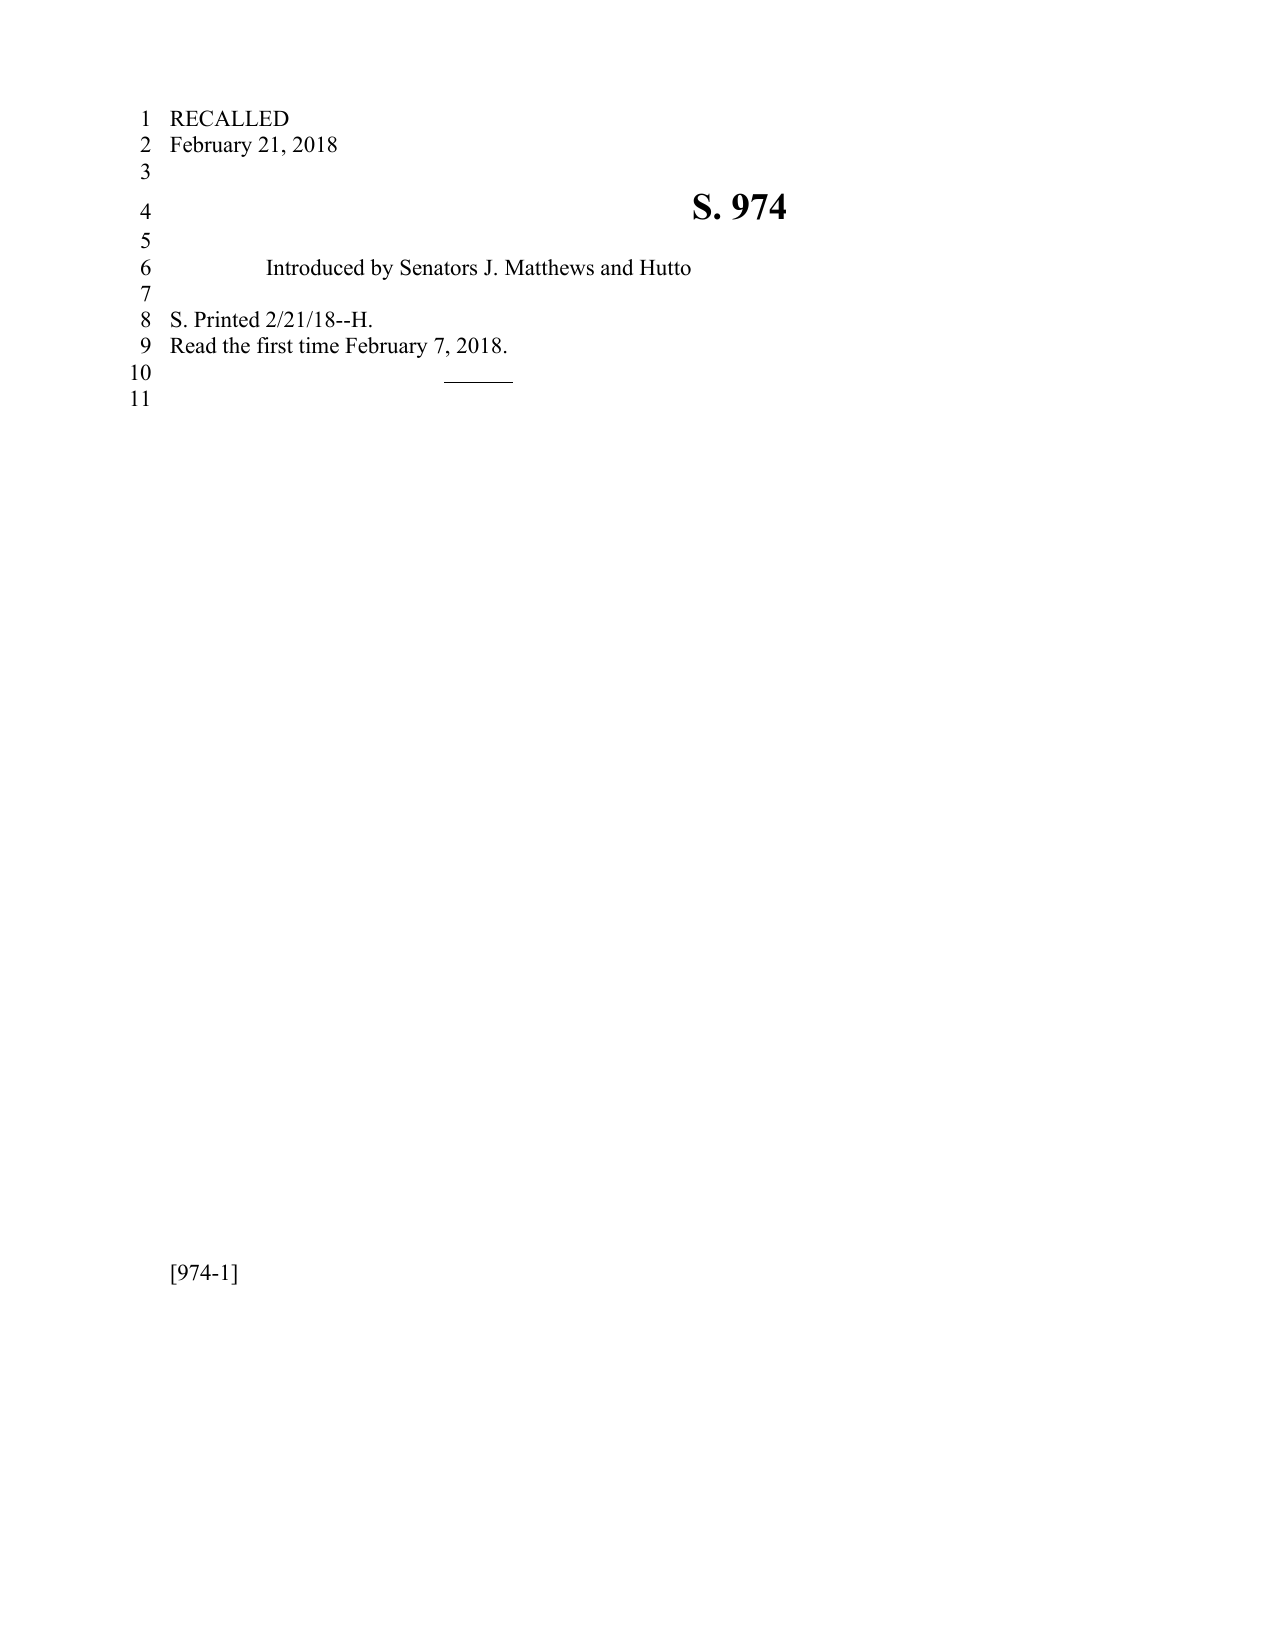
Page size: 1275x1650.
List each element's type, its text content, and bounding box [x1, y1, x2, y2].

text Introduced by Senators J. Matthews and Hutto [169, 253, 787, 280]
text S. Printed 2/21/18--H. [169, 306, 787, 333]
text February 21, 2018 [169, 131, 787, 158]
text Read the first time February 7, 2018. [169, 333, 787, 359]
text RECALLED [169, 105, 787, 131]
text S. 974 [169, 184, 787, 227]
